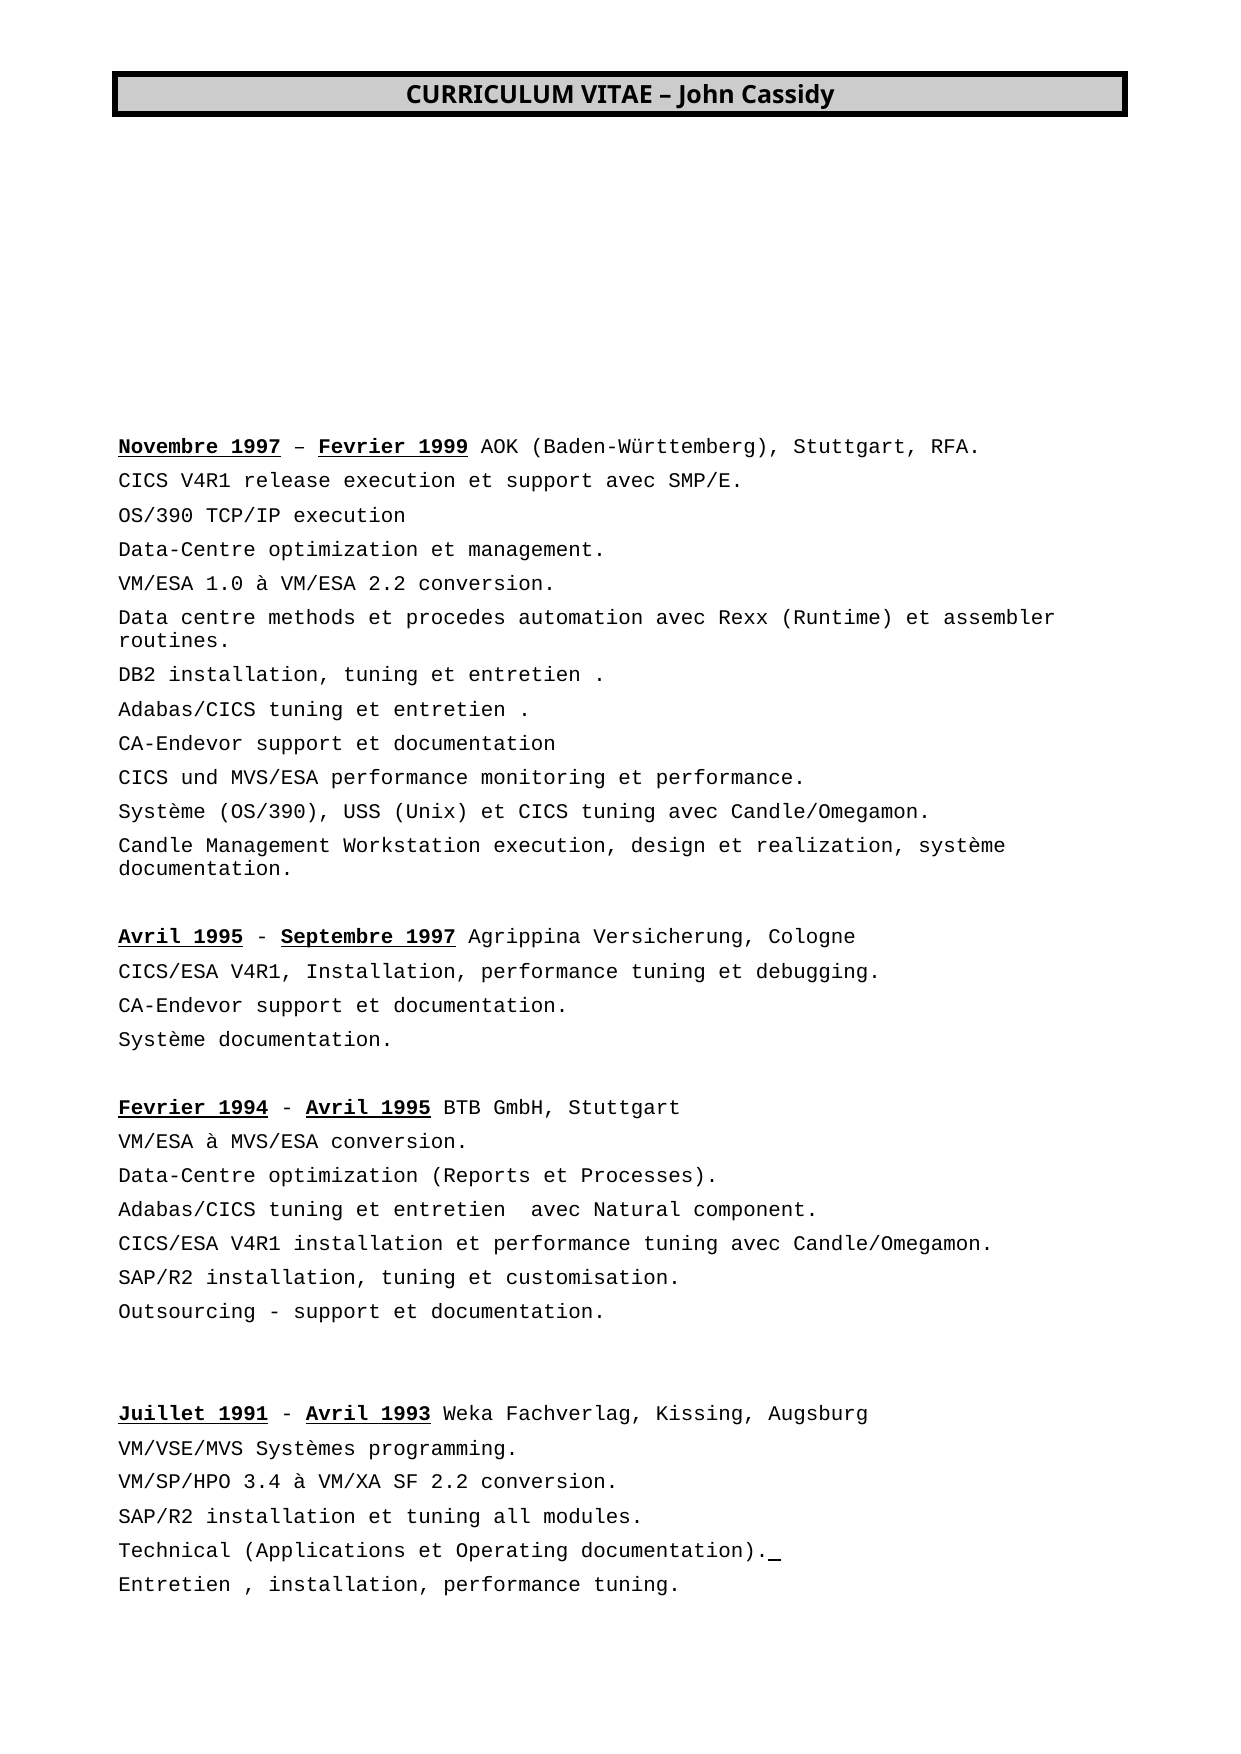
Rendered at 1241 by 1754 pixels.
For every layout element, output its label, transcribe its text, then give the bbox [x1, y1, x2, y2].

text SAP/R2 installation, tuning et customisation. [118, 1267, 1122, 1291]
text Technical (Applications et Operating documentation). [118, 1540, 1122, 1563]
text VM/ESA 1.0 à VM/ESA 2.2 conversion. [118, 573, 1122, 596]
text Système documentation. [118, 1029, 1122, 1052]
text Fevrier 1994 - Avril 1995 BTB GmbH, Stuttgart [118, 1097, 1122, 1121]
text OS/390 TCP/IP execution [118, 504, 1122, 528]
text Data-Centre optimization (Reports et Processes). [118, 1165, 1122, 1189]
text Candle Management Workstation execution, design et realization, système documentation. [118, 835, 1122, 882]
text CICS V4R1 release execution et support avec SMP/E. [118, 471, 1122, 494]
text Outsourcing - support et documentation. [118, 1301, 1122, 1325]
text DB2 installation, tuning et entretien . [118, 664, 1122, 688]
text Avril 1995 - Septembre 1997 Agrippina Versicherung, Cologne [118, 927, 1122, 950]
text Novembre 1997 – Fevrier 1999 AOK (Baden-Württemberg), Stuttgart, RFA. [118, 436, 1122, 460]
text CICS und MVS/ESA performance monitoring et performance. [118, 767, 1122, 790]
text Adabas/CICS tuning et entretien . [118, 698, 1122, 722]
text Juillet 1991 - Avril 1993 Weka Fachverlag, Kissing, Augsburg [118, 1403, 1122, 1427]
text Data centre methods et procedes automation avec Rexx (Runtime) et assembler routines. [118, 607, 1122, 654]
text CA-Endevor support et documentation. [118, 995, 1122, 1018]
text CICS/ESA V4R1 installation et performance tuning avec Candle/Omegamon. [118, 1233, 1122, 1257]
text CICS/ESA V4R1, Installation, performance tuning et debugging. [118, 961, 1122, 984]
text Entretien , installation, performance tuning. [118, 1574, 1122, 1597]
text Data-Centre optimization et management. [118, 539, 1122, 562]
text CA-Endevor support et documentation [118, 733, 1122, 756]
text VM/VSE/MVS Systèmes programming. [118, 1437, 1122, 1461]
text Système (OS/390), USS (Unix) et CICS tuning avec Candle/Omegamon. [118, 801, 1122, 824]
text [118, 1506, 1122, 1529]
text VM/SP/HPO 3.4 à VM/XA SF 2.2 conversion. [118, 1472, 1122, 1495]
text VM/ESA à MVS/ESA conversion. [118, 1131, 1122, 1154]
text Adabas/CICS tuning et entretien avec Natural component. [118, 1199, 1122, 1223]
